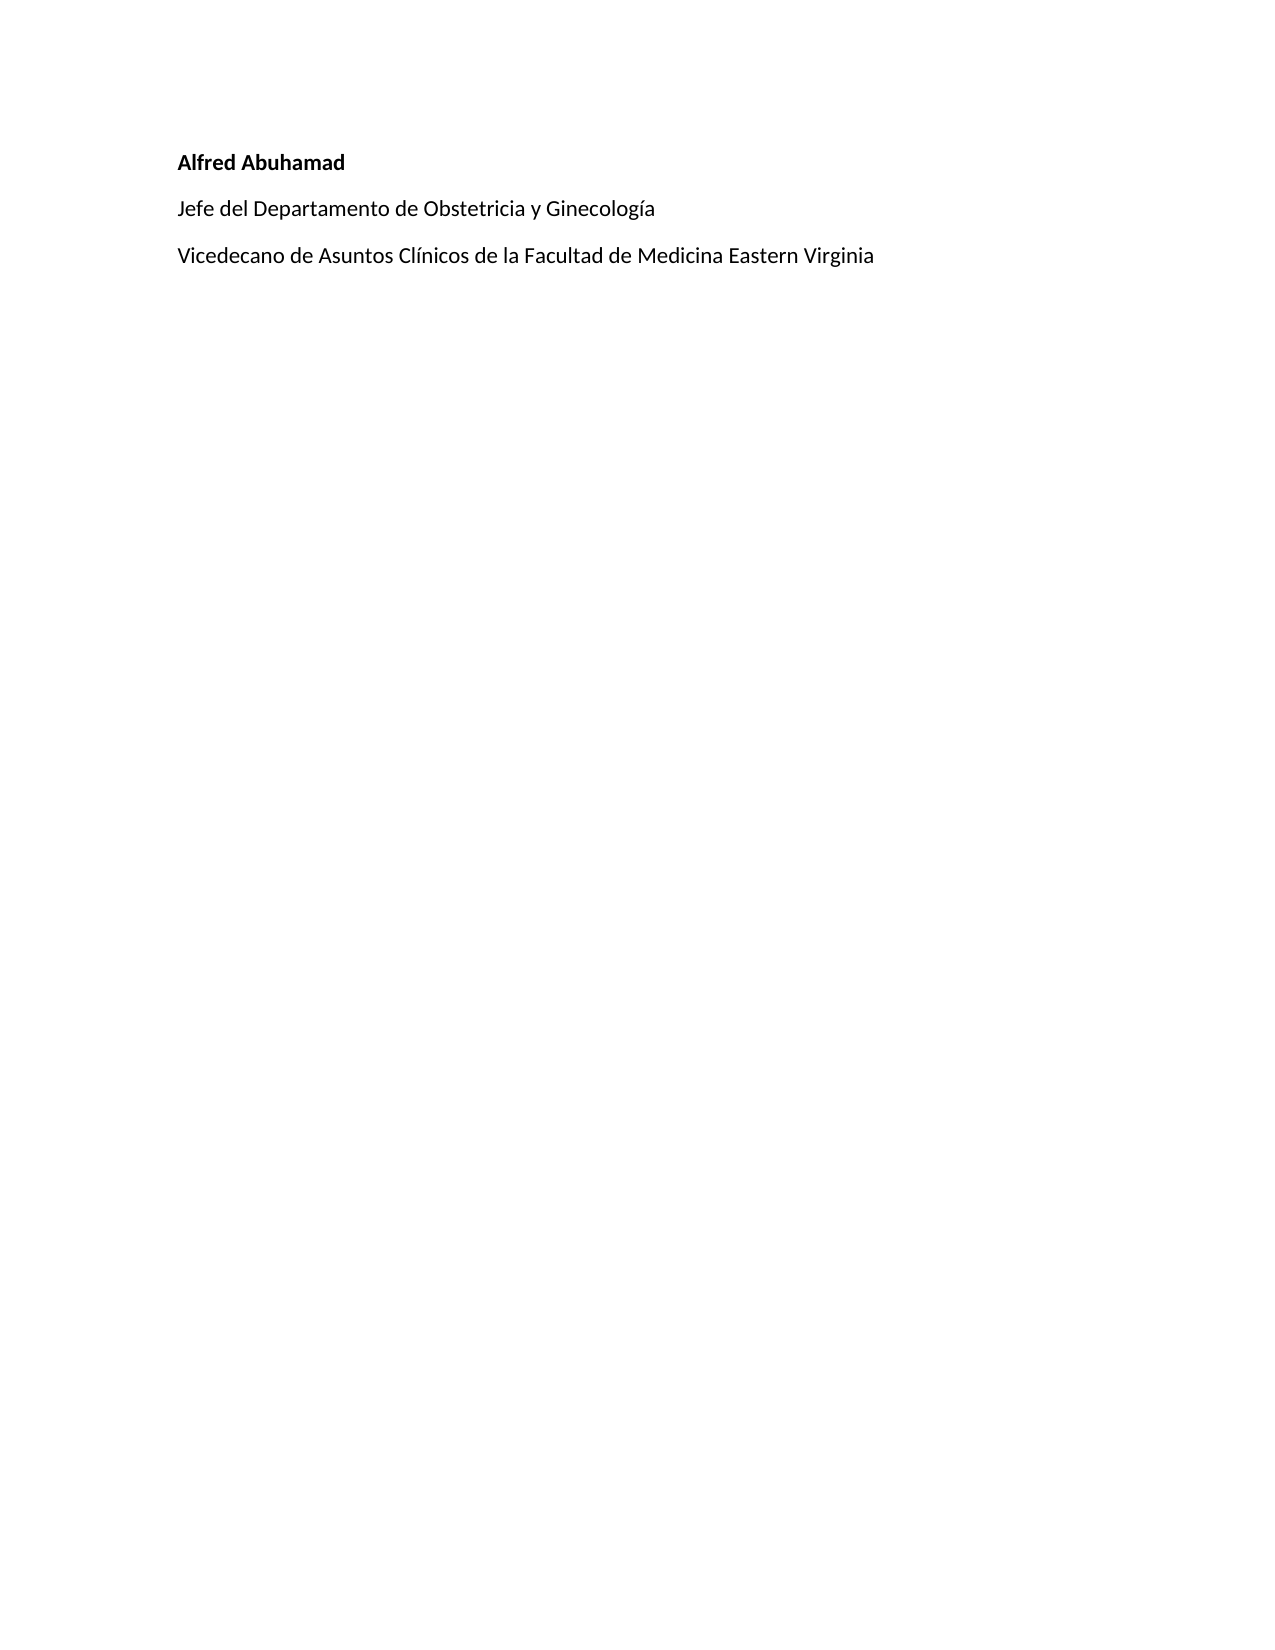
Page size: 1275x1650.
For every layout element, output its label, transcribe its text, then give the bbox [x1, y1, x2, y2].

text Jefe del Departamento de Obstetricia y Ginecología [177, 194, 1098, 222]
text Vicedecano de Asuntos Clínicos de la Facultad de Medicina Eastern Virginia [177, 241, 1098, 269]
text Alfred Abuhamad [177, 148, 1098, 176]
